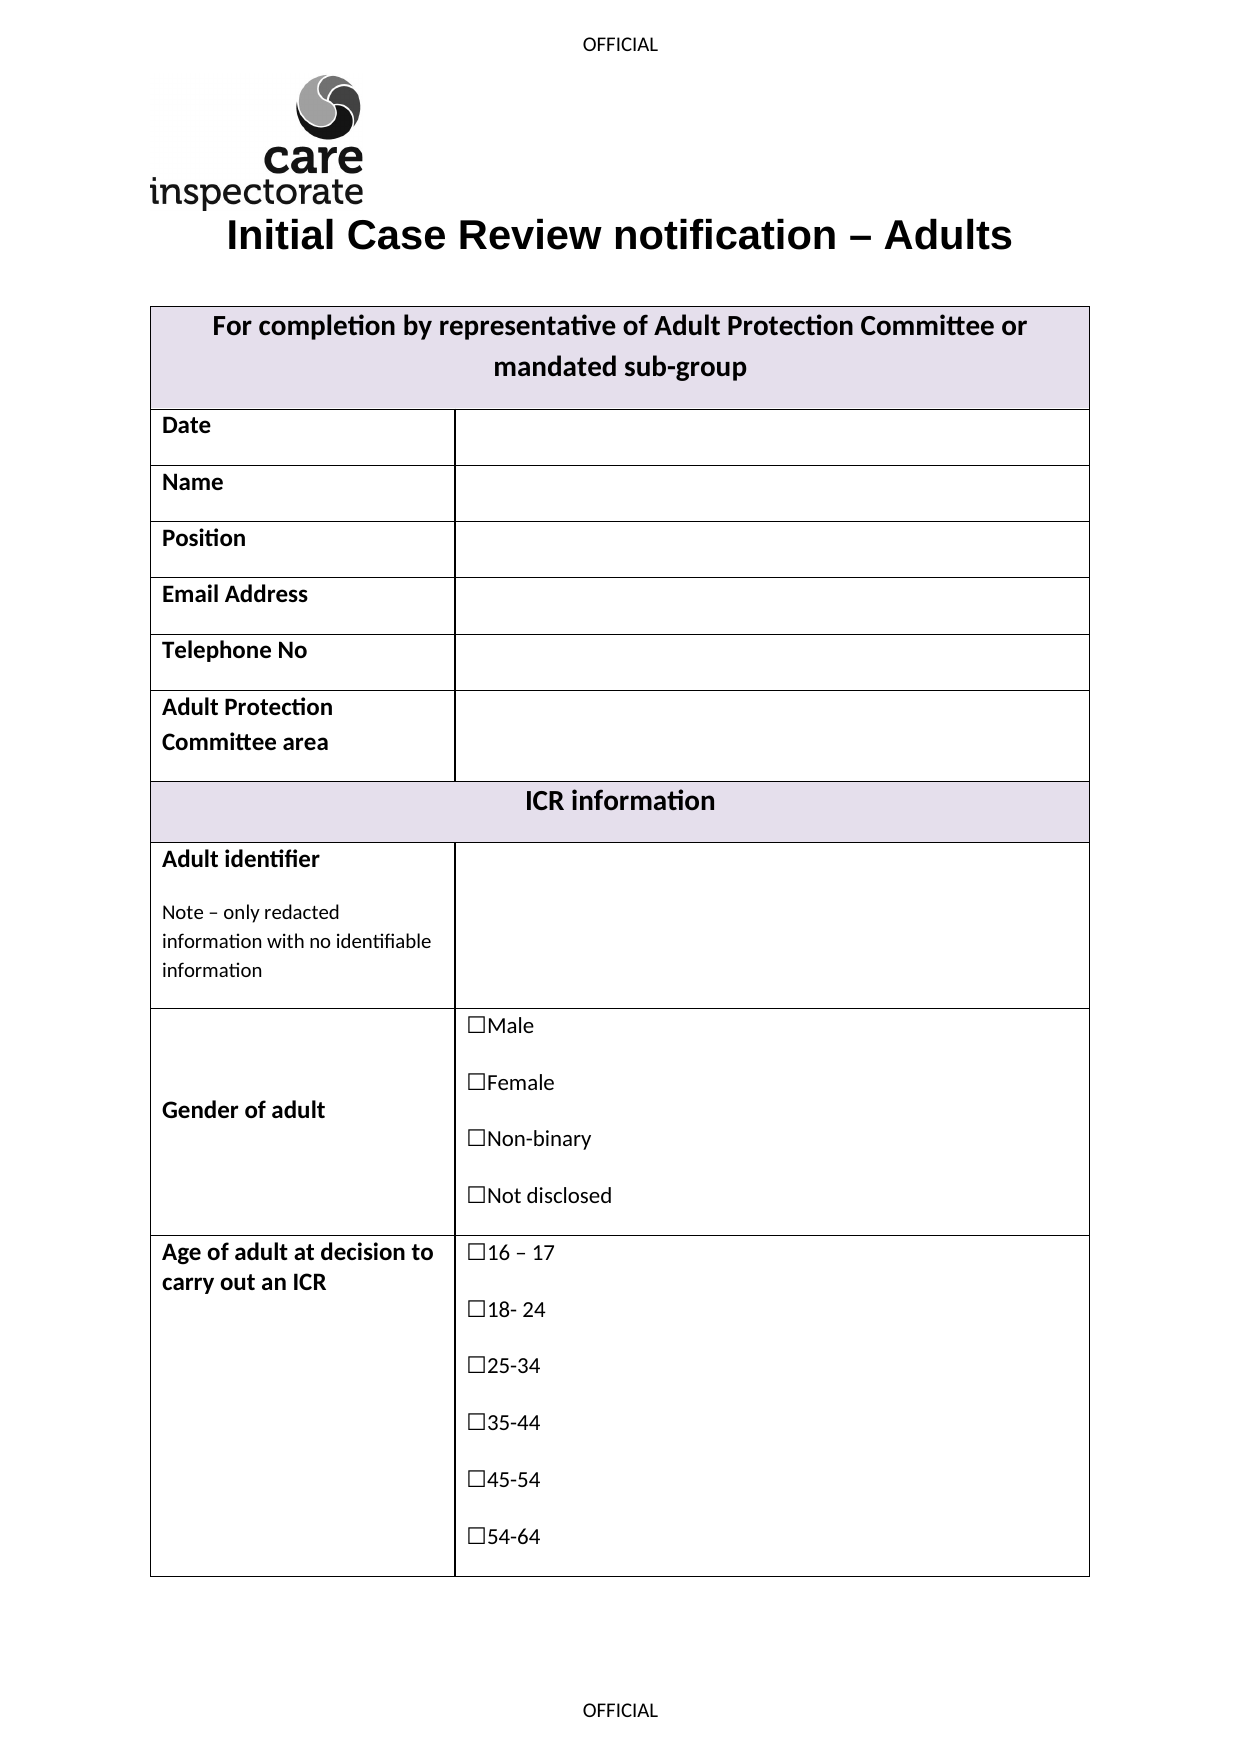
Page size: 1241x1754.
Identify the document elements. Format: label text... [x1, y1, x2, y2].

table_cell [456, 466, 1089, 521]
table_cell [456, 843, 1089, 1008]
table_cell Telephone No [151, 635, 454, 690]
table_header For completion by representative of Adult Protection Committee or mandated sub-group [151, 307, 1089, 408]
table_cell Adult Protection Committee area [151, 691, 454, 781]
table_cell Position [151, 522, 454, 577]
table_cell Male Female Non-binary Not disclosed [456, 1009, 1089, 1235]
table_cell [456, 410, 1089, 465]
table_cell [456, 578, 1089, 633]
table_cell [456, 635, 1089, 690]
table_cell Email Address [151, 578, 454, 633]
table_cell Gender of adult [151, 1009, 454, 1235]
table_cell Age of adult at decision to carry out an ICR [151, 1236, 454, 1576]
table_cell Name [151, 466, 454, 521]
picture [150, 73, 363, 211]
table_cell [456, 691, 1089, 781]
table_cell ICR information [151, 782, 1089, 842]
table_cell Date [151, 410, 454, 465]
table_cell [456, 522, 1089, 577]
text Initial Case Review notification – Adults [150, 210, 1090, 258]
table_cell 16 – 17 18- 24 25-34 35-44 45-54 54-64 65-74 75-84 85-94 95+ [456, 1236, 1089, 1576]
table_cell Adult identifier Note – only redacted information with no identifiable information [151, 843, 454, 1008]
